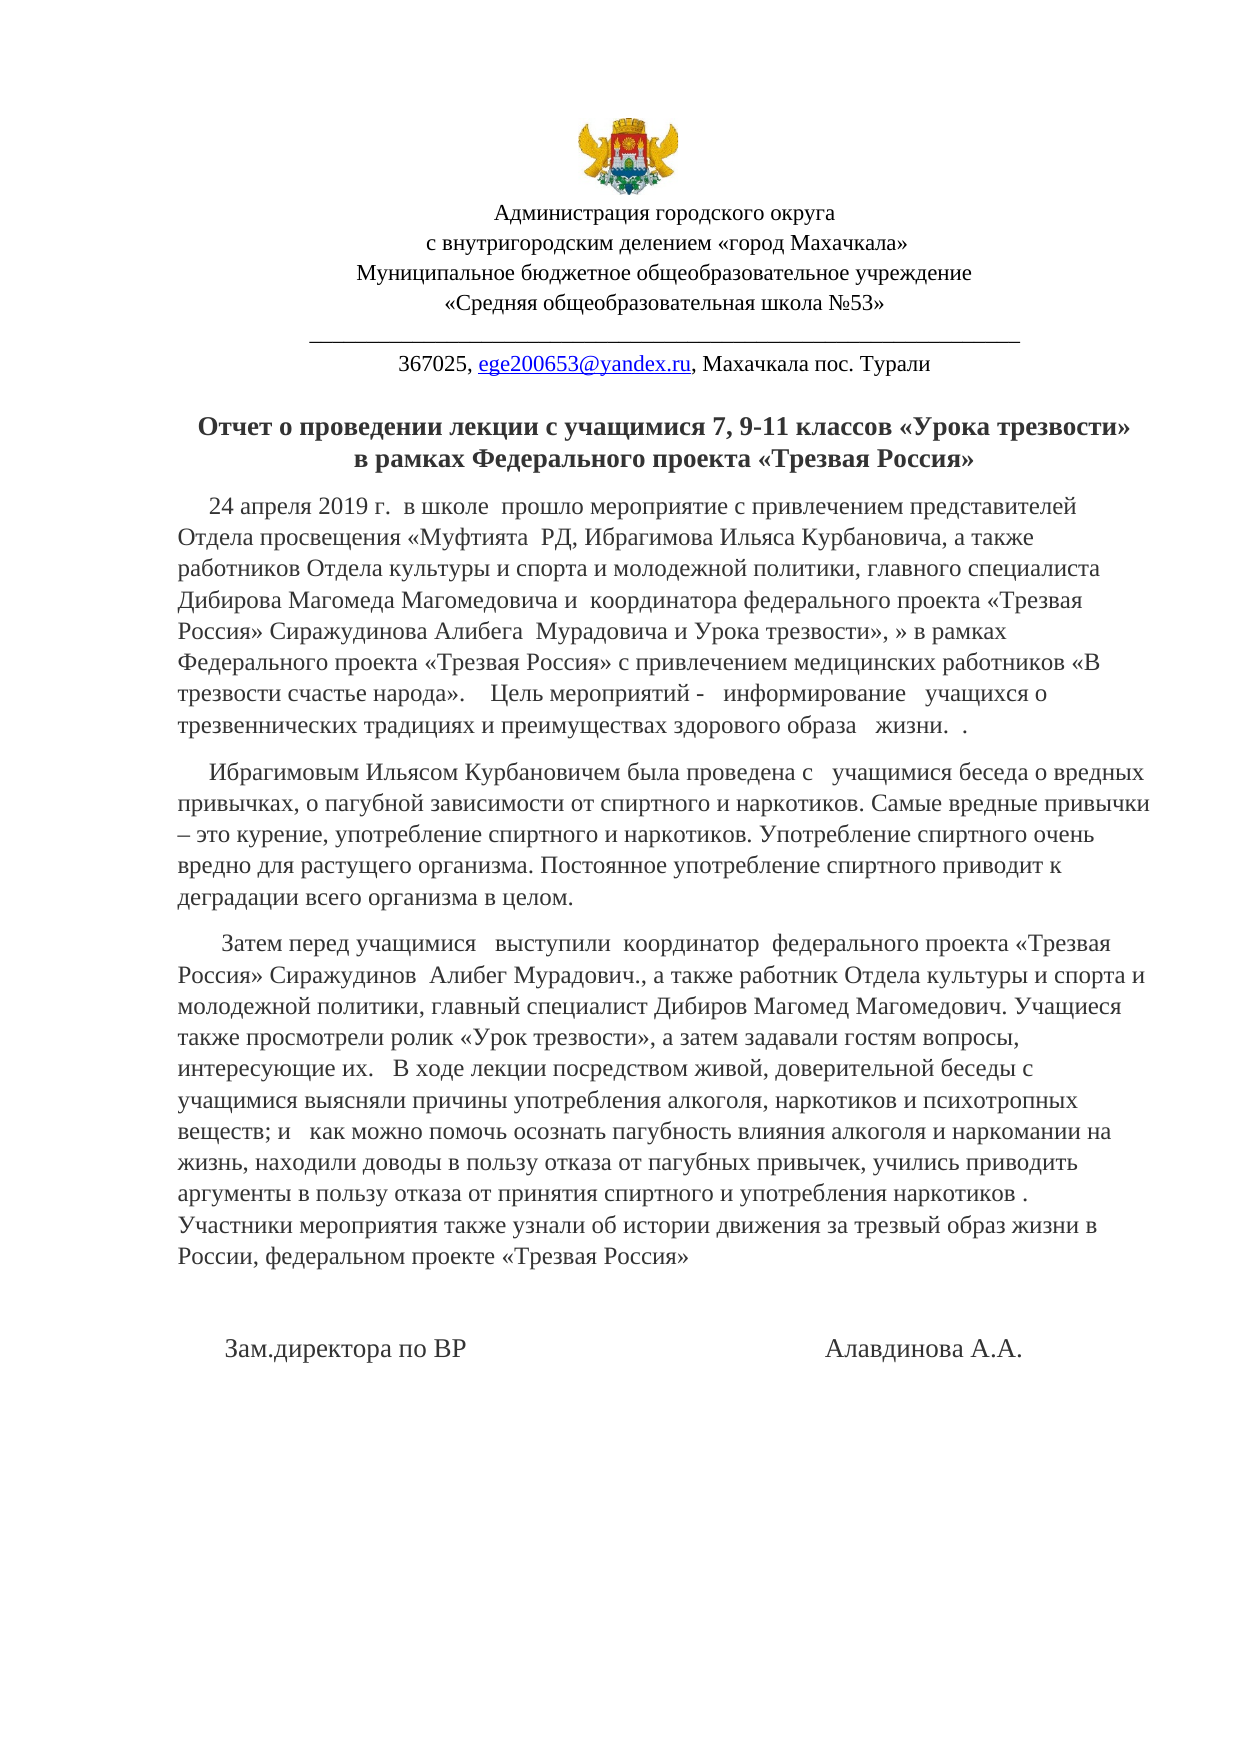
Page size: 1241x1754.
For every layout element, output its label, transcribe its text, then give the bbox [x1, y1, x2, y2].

text «Средняя общеобразовательная школа №53» [177, 289, 1152, 316]
text Ибрагимовым Ильясом Курбановичем была проведена с учащимися беседа о вредных привычках, о пагубной зависимости от спиртного и наркотиков. Самые вредные привычки – это курение, употребление спиртного и наркотиков. Употребление спиртного очень вредно для растущего организма. Постоянное употребление спиртного приводит к деградации всего организма в целом. [177, 754, 1152, 910]
text с внутригородским делением «город Махачкала» [177, 229, 1152, 255]
text Администрация городского округа [177, 198, 1152, 225]
text ______________________________________________________________ [177, 319, 1152, 346]
text Отчет о проведении лекции с учащимися 7, 9-11 классов «Урока трезвости» в рамках Федерального проекта «Трезвая Россия» [177, 410, 1152, 473]
text Зам.директора по ВР Алавдинова А.А. [177, 1332, 1152, 1363]
text Затем перед учащимися выступили координатор федерального проекта «Трезвая Россия» Сиражудинов Алибег Мурадович., а также работник Отдела культуры и спорта и молодежной политики, главный специалист Дибиров Магомед Магомедович. Учащиеся также просмотрели ролик «Урок трезвости», а затем задавали гостям вопросы, интересующие их. В ходе лекции посредством живой, доверительной беседы с учащимися выясняли причины употребления алкоголя, наркотиков и психотропных веществ; и как можно помочь осознать пагубность влияния алкоголя и наркомании на жизнь, находили доводы в пользу отказа от пагубных привычек, учились приводить аргументы в пользу отказа от принятия спиртного и употребления наркотиков . Участники мероприятия также узнали об истории движения за трезвый образ жизни в России, федеральном проекте «Трезвая Россия» [177, 926, 1152, 1270]
picture [578, 118, 679, 195]
text 367025, ege200653@yandex.ru, Махачкала пос. Турали [177, 349, 1152, 376]
text 24 апреля 2019 г. в школе прошло мероприятие с привлечением представителей Отдела просвещения «Муфтията РД, Ибрагимова Ильяса Курбановича, а также работников Отдела культуры и спорта и молодежной политики, главного специалиста Дибирова Магомеда Магомедовича и координатора федерального проекта «Трезвая Россия» Сиражудинова Алибега Мурадовича и Урока трезвости», » в рамках Федерального проекта «Трезвая Россия» с привлечением медицинских работников «В трезвости счастье народа». Цель мероприятий - информирование учащихся о трезвеннических традициях и преимуществах здорового образа жизни. . [177, 488, 1152, 738]
text Муниципальное бюджетное общеобразовательное учреждение [177, 259, 1152, 285]
